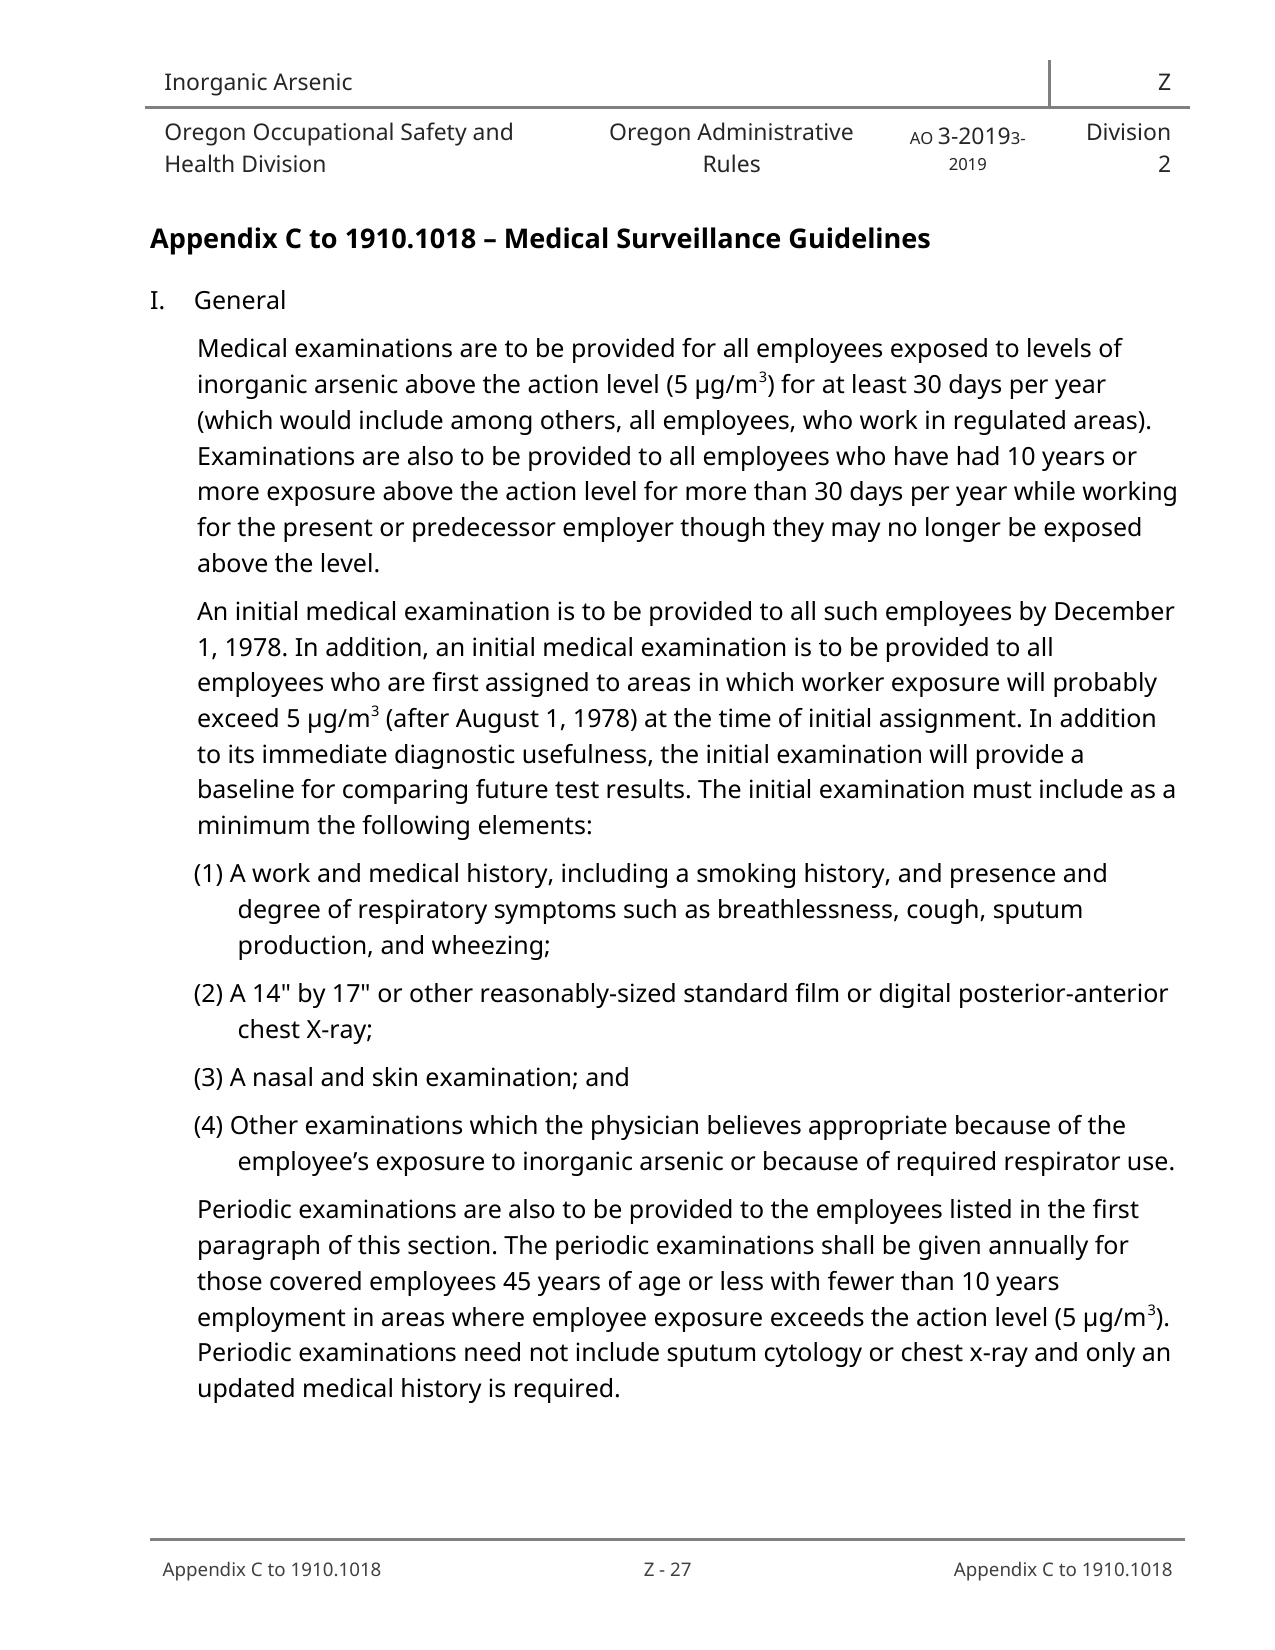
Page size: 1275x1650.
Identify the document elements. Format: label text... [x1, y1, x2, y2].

text An initial medical examination is to be provided to all such employees by December 1, 1978. In addition, an initial medical examination is to be provided to all employees who are first assigned to areas in which worker exposure will probably exceed 5 µg/m3 (after August 1, 1978) at the time of initial assignment. In addition to its immediate diagnostic usefulness, the initial examination will provide a baseline for comparing future test results. The initial examination must include as a minimum the following elements: [197, 593, 1185, 842]
text Periodic examinations are also to be provided to the employees listed in the first paragraph of this section. The periodic examinations shall be given annually for those covered employees 45 years of age or less with fewer than 10 years employment in areas where employee exposure exceeds the action level (5 µg/m3). Periodic examinations need not include sputum cytology or chest x-ray and only an updated medical history is required. [197, 1192, 1185, 1405]
list I. General [150, 283, 1185, 317]
list (1) A work and medical history, including a smoking history, and presence and degree of respiratory symptoms such as breathlessness, cough, sputum production, and wheezing; [194, 856, 1185, 962]
text Medical examinations are to be provided for all employees exposed to levels of inorganic arsenic above the action level (5 µg/m3) for at least 30 days per year (which would include among others, all employees, who work in regulated areas). Examinations are also to be provided to all employees who have had 10 years or more exposure above the action level for more than 30 days per year while working for the present or predecessor employer though they may no longer be exposed above the level. [197, 331, 1185, 579]
list (2) A 14" by 17" or other reasonably-sized standard film or digital posterior-anterior chest X-ray; [194, 976, 1185, 1046]
list (4) Other examinations which the physician believes appropriate because of the employee’s exposure to inorganic arsenic or because of required respirator use. [194, 1108, 1185, 1178]
subtitle Appendix C to 1910.1018 – Medical Surveillance Guidelines [150, 141, 1185, 256]
list (3) A nasal and skin examination; and [194, 1060, 1185, 1094]
